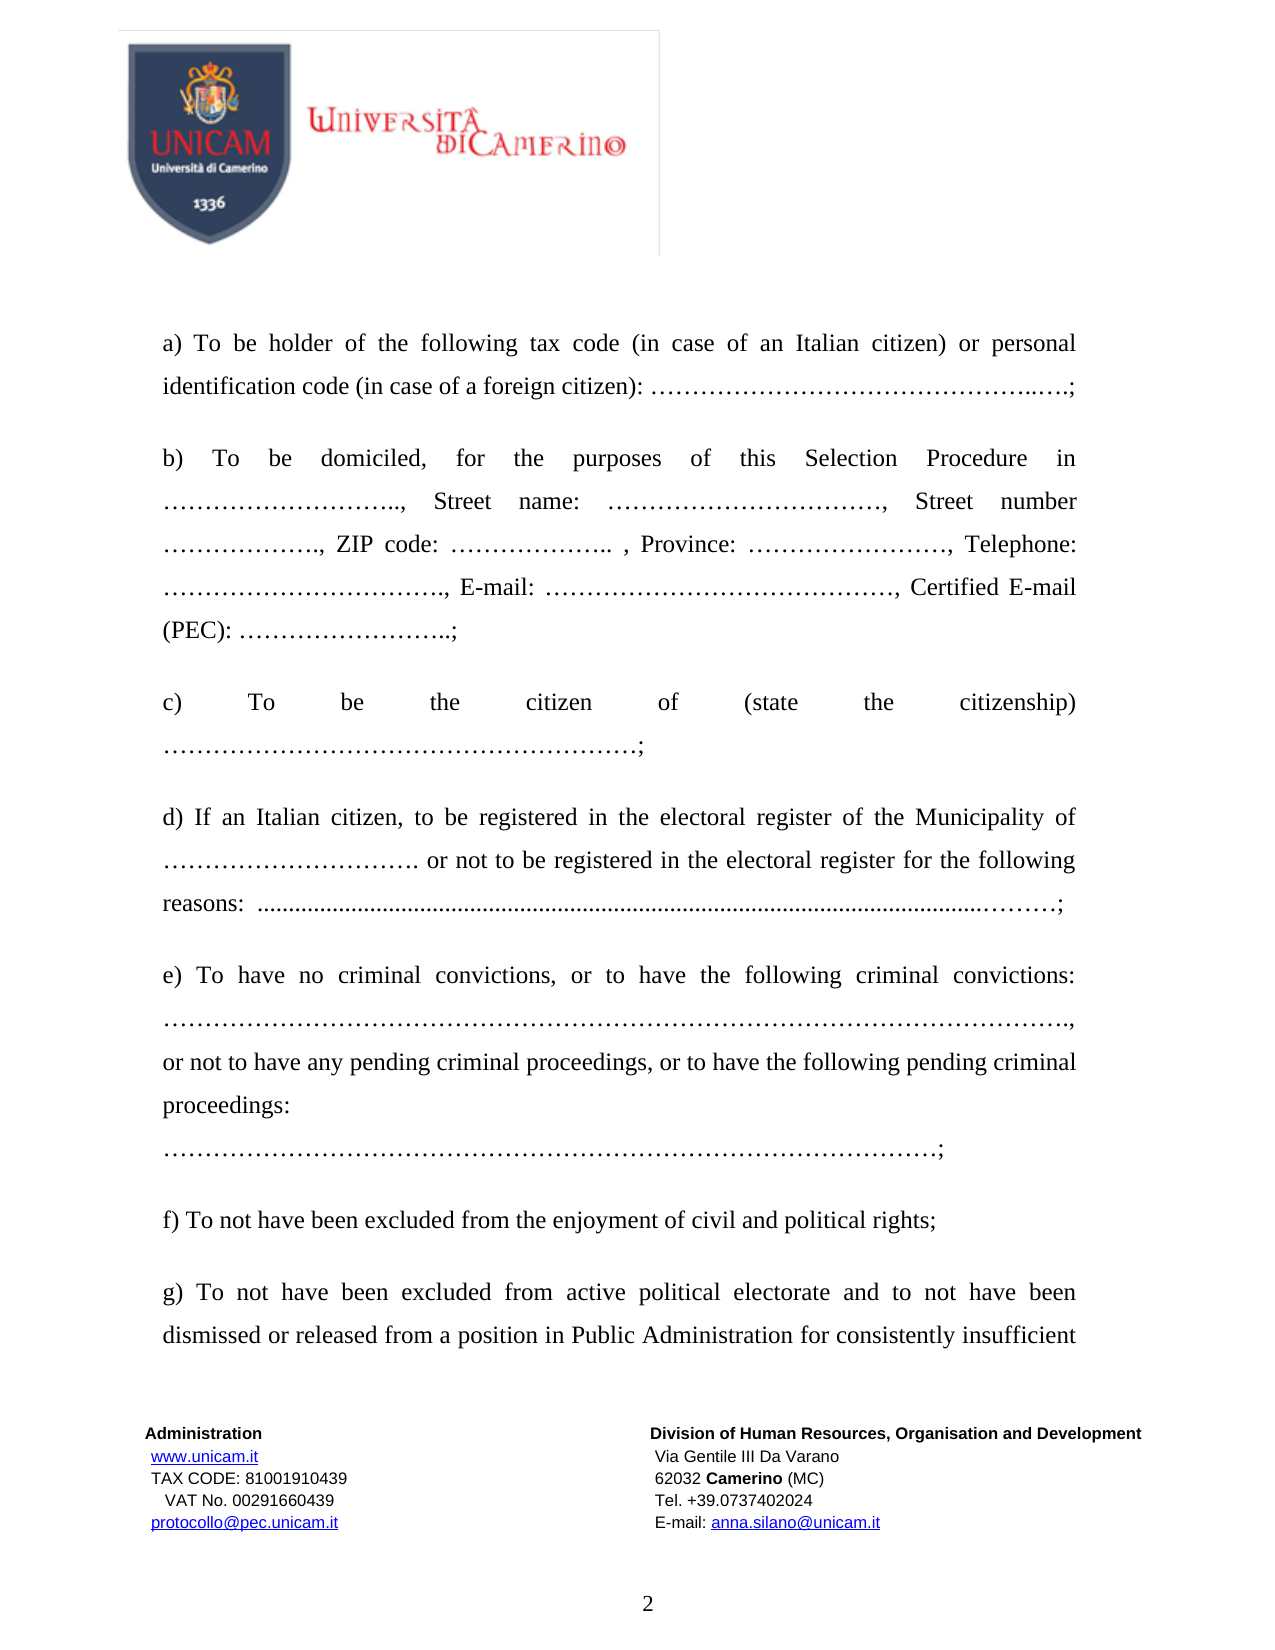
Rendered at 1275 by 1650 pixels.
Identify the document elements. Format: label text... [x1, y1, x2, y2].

text d) If an Italian citizen, to be registered in the electoral register of the Municipality of …………………………. or not to be registered in the electoral register for the following reasons: ....................................................................................................................………; [162, 802, 1077, 917]
text f) To not have been excluded from the enjoyment of civil and political rights; [162, 1205, 1077, 1233]
text e) To have no criminal convictions, or to have the following criminal convictions: ………………………………………………………………………………………………., or not to have any pending criminal proceedings, or to have the following pending criminal proceedings: …………………………………………………………………………………; [162, 960, 1077, 1162]
text c) To be the citizen of (state the citizenship) …………………………………………………; [162, 687, 1077, 759]
text a) To be holder of the following tax code (in case of an Italian citizen) or personal identification code (in case of a foreign citizen): ………………………………………..….; [162, 328, 1077, 400]
picture [118, 29, 661, 256]
text b) To be domiciled, for the purposes of this Selection Procedure in ……………………….., Street name: ……………………………, Street number ………………., ZIP code: ……………….. , Province: ……………………, Telephone: ……………………………., E-mail: ……………………………………, Certified E-mail (PEC): ……………………..; [162, 443, 1077, 644]
